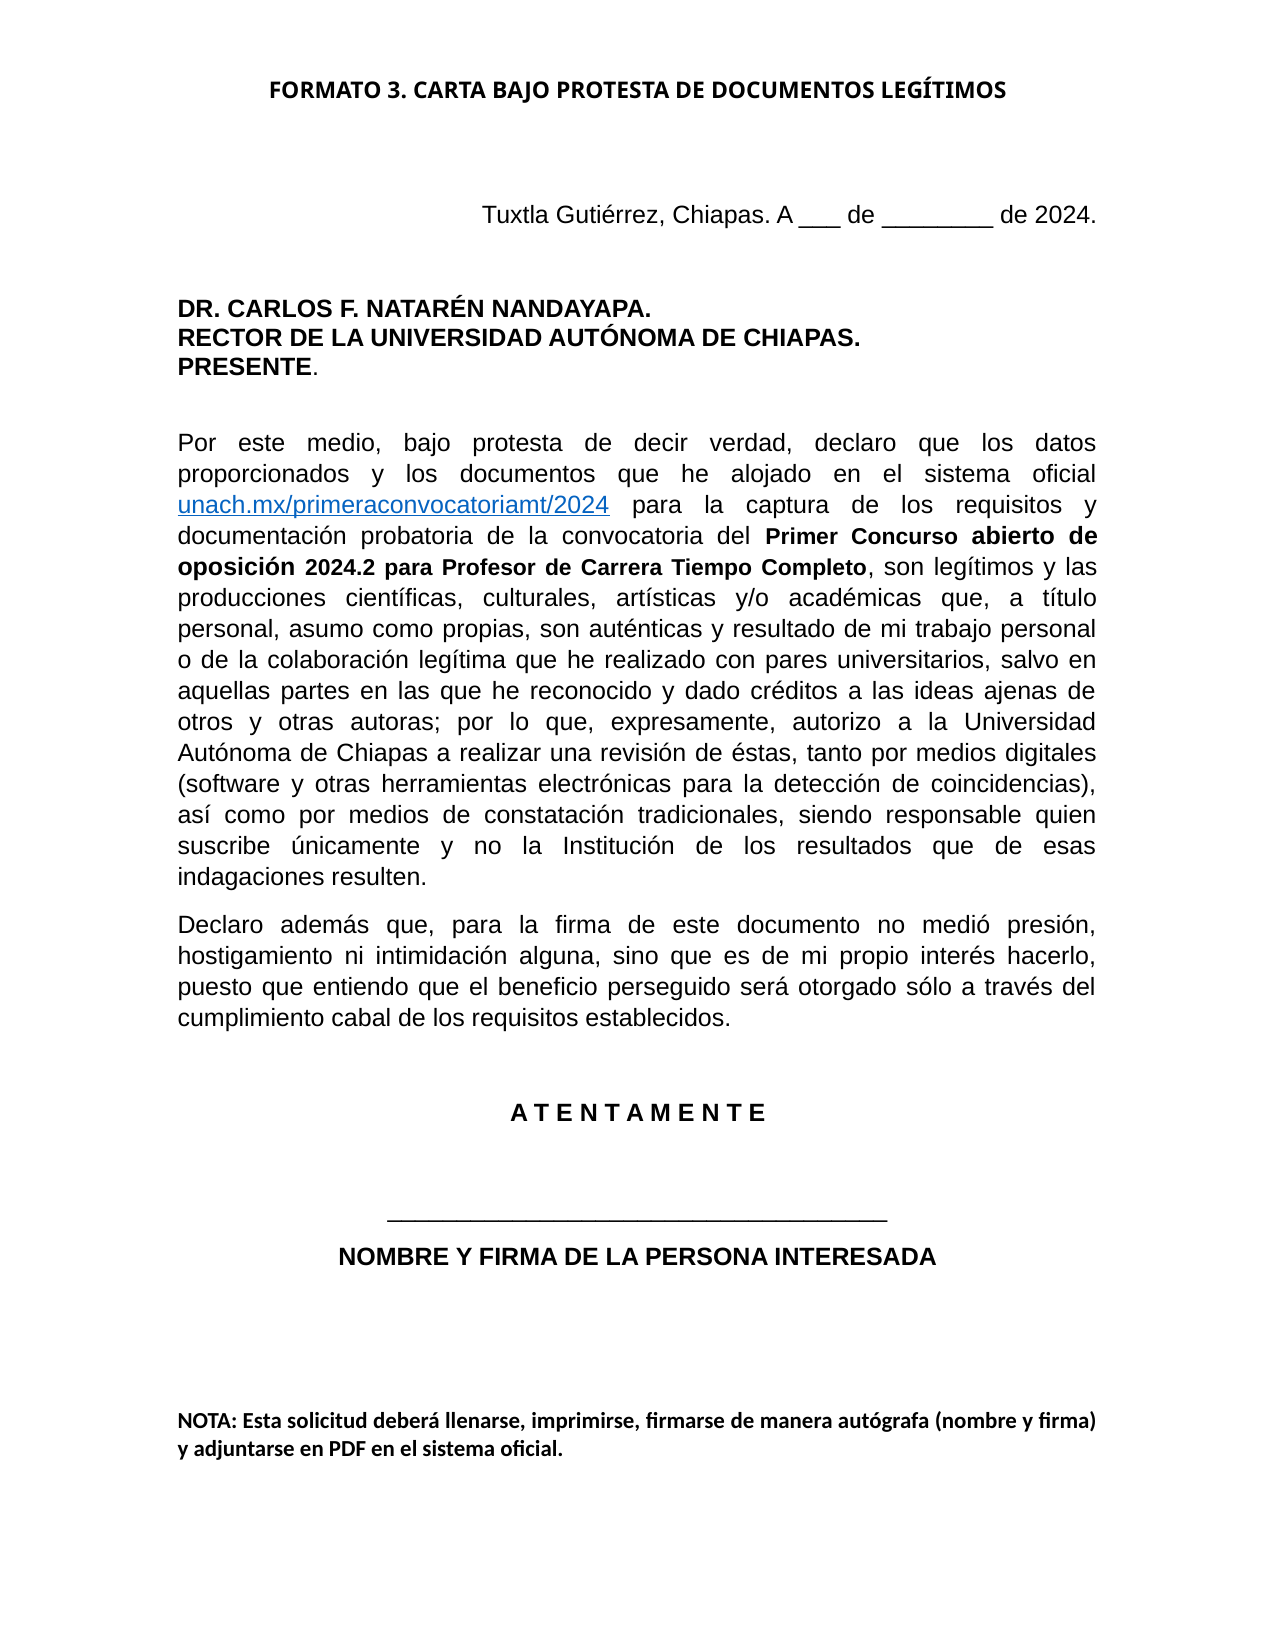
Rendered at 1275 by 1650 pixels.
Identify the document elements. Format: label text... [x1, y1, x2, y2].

text DR. CARLOS F. NATARÉN NANDAYAPA. [177, 294, 1098, 323]
text RECTOR DE LA UNIVERSIDAD AUTÓNOMA DE CHIAPAS. [177, 323, 1098, 352]
text Declaro además que, para la firma de este documento no medió presión, hostigamiento ni intimidación alguna, sino que es de mi propio interés hacerlo, puesto que entiendo que el beneficio perseguido será otorgado sólo a través del cumplimiento cabal de los requisitos establecidos. [177, 910, 1098, 1032]
text PRESENTE. [177, 352, 1098, 381]
text NOTA: Esta solicitud deberá llenarse, imprimirse, firmarse de manera autógrafa (nombre y firma) y adjuntarse en PDF en el sistema oficial. [177, 1406, 1098, 1462]
text Tuxtla Gutiérrez, Chiapas. A ___ de ________ de 2024. [177, 200, 1098, 229]
text ____________________________________ [177, 1194, 1098, 1223]
text NOMBRE Y FIRMA DE LA PERSONA INTERESADA [177, 1242, 1098, 1270]
text Por este medio, bajo protesta de decir verdad, declaro que los datos proporcionados y los documentos que he alojado en el sistema oficial unach.mx/primeraconvocatoriamt/2024 para la captura de los requisitos y documentación probatoria de la convocatoria del Primer Concurso abierto de oposición 2024.2 para Profesor de Carrera Tiempo Completo, son legítimos y las producciones científicas, culturales, artísticas y/o académicas que, a título personal, asumo como propias, son auténticas y resultado de mi trabajo personal o de la colaboración legítima que he realizado con pares universitarios, salvo en aquellas partes en las que he reconocido y dado créditos a las ideas ajenas de otros y otras autoras; por lo que, expresamente, autorizo a la Universidad Autónoma de Chiapas a realizar una revisión de éstas, tanto por medios digitales (software y otras herramientas electrónicas para la detección de coincidencias), así como por medios de constatación tradicionales, siendo responsable quien suscribe únicamente y no la Institución de los resultados que de esas indagaciones resulten. [177, 428, 1098, 891]
text A T E N T A M E N T E [177, 1098, 1098, 1127]
